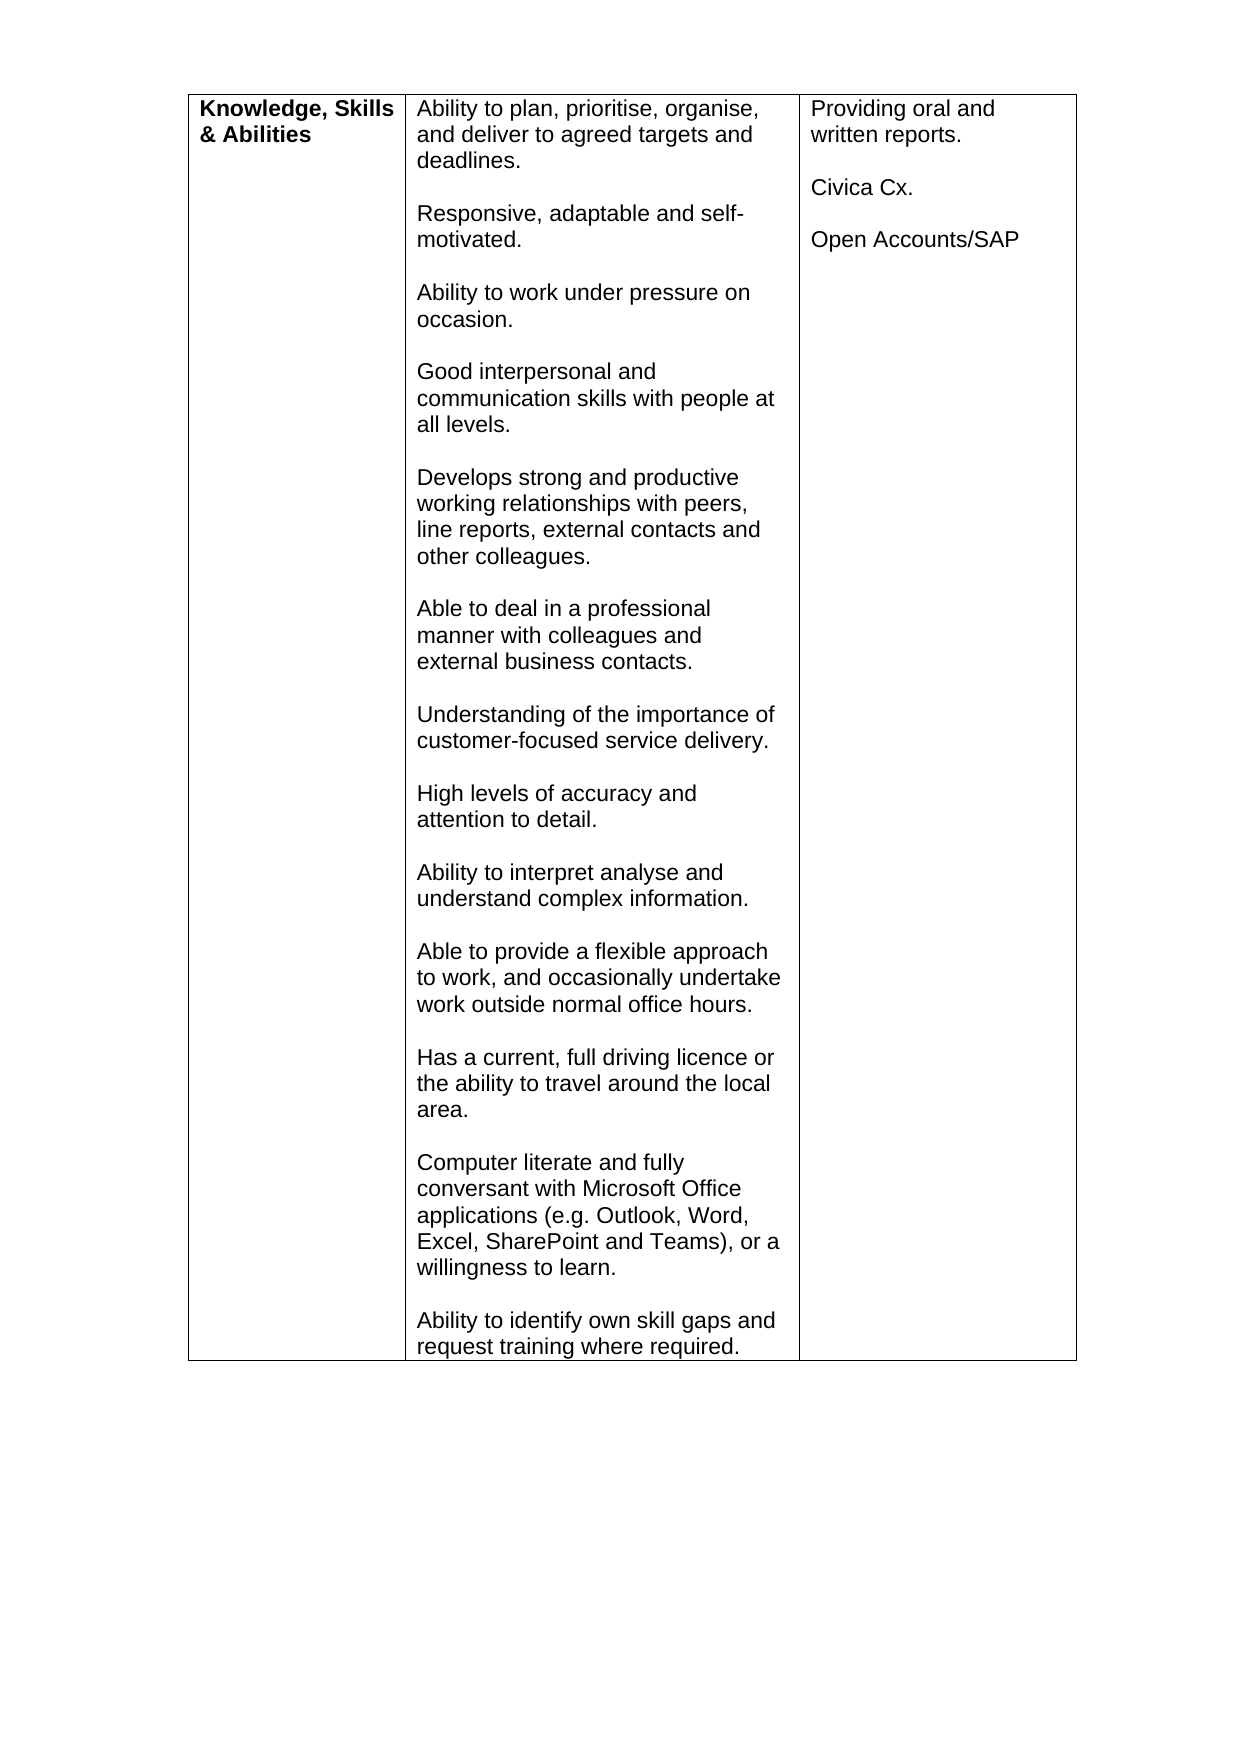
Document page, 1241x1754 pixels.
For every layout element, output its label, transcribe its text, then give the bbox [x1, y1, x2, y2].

table_cell Knowledge, Skills & Abilities [189, 95, 405, 1360]
table_cell Ability to plan, prioritise, organise, and deliver to agreed targets and deadlines. Responsive, adaptable and self-motivated. Ability to work under pressure on occasion. Good interpersonal and communication skills with people at all levels. Develops strong and productive working relationships with peers, line reports, external contacts and other colleagues. Able to deal in a professional manner with colleagues and external business contacts. Understanding of the importance of customer-focused service delivery. High levels of accuracy and attention to detail. Ability to interpret analyse and understand complex information. Able to provide a flexible approach to work, and occasionally undertake work outside normal office hours. Has a current, full driving licence or the ability to travel around the local area. Computer literate and fully conversant with Microsoft Office applications (e.g. Outlook, Word, Excel, SharePoint and Teams), or a willingness to learn. Ability to identify own skill gaps and request training where required. [406, 95, 799, 1360]
table_cell Providing oral and written reports. Civica Cx. Open Accounts/SAP [800, 95, 1076, 1360]
